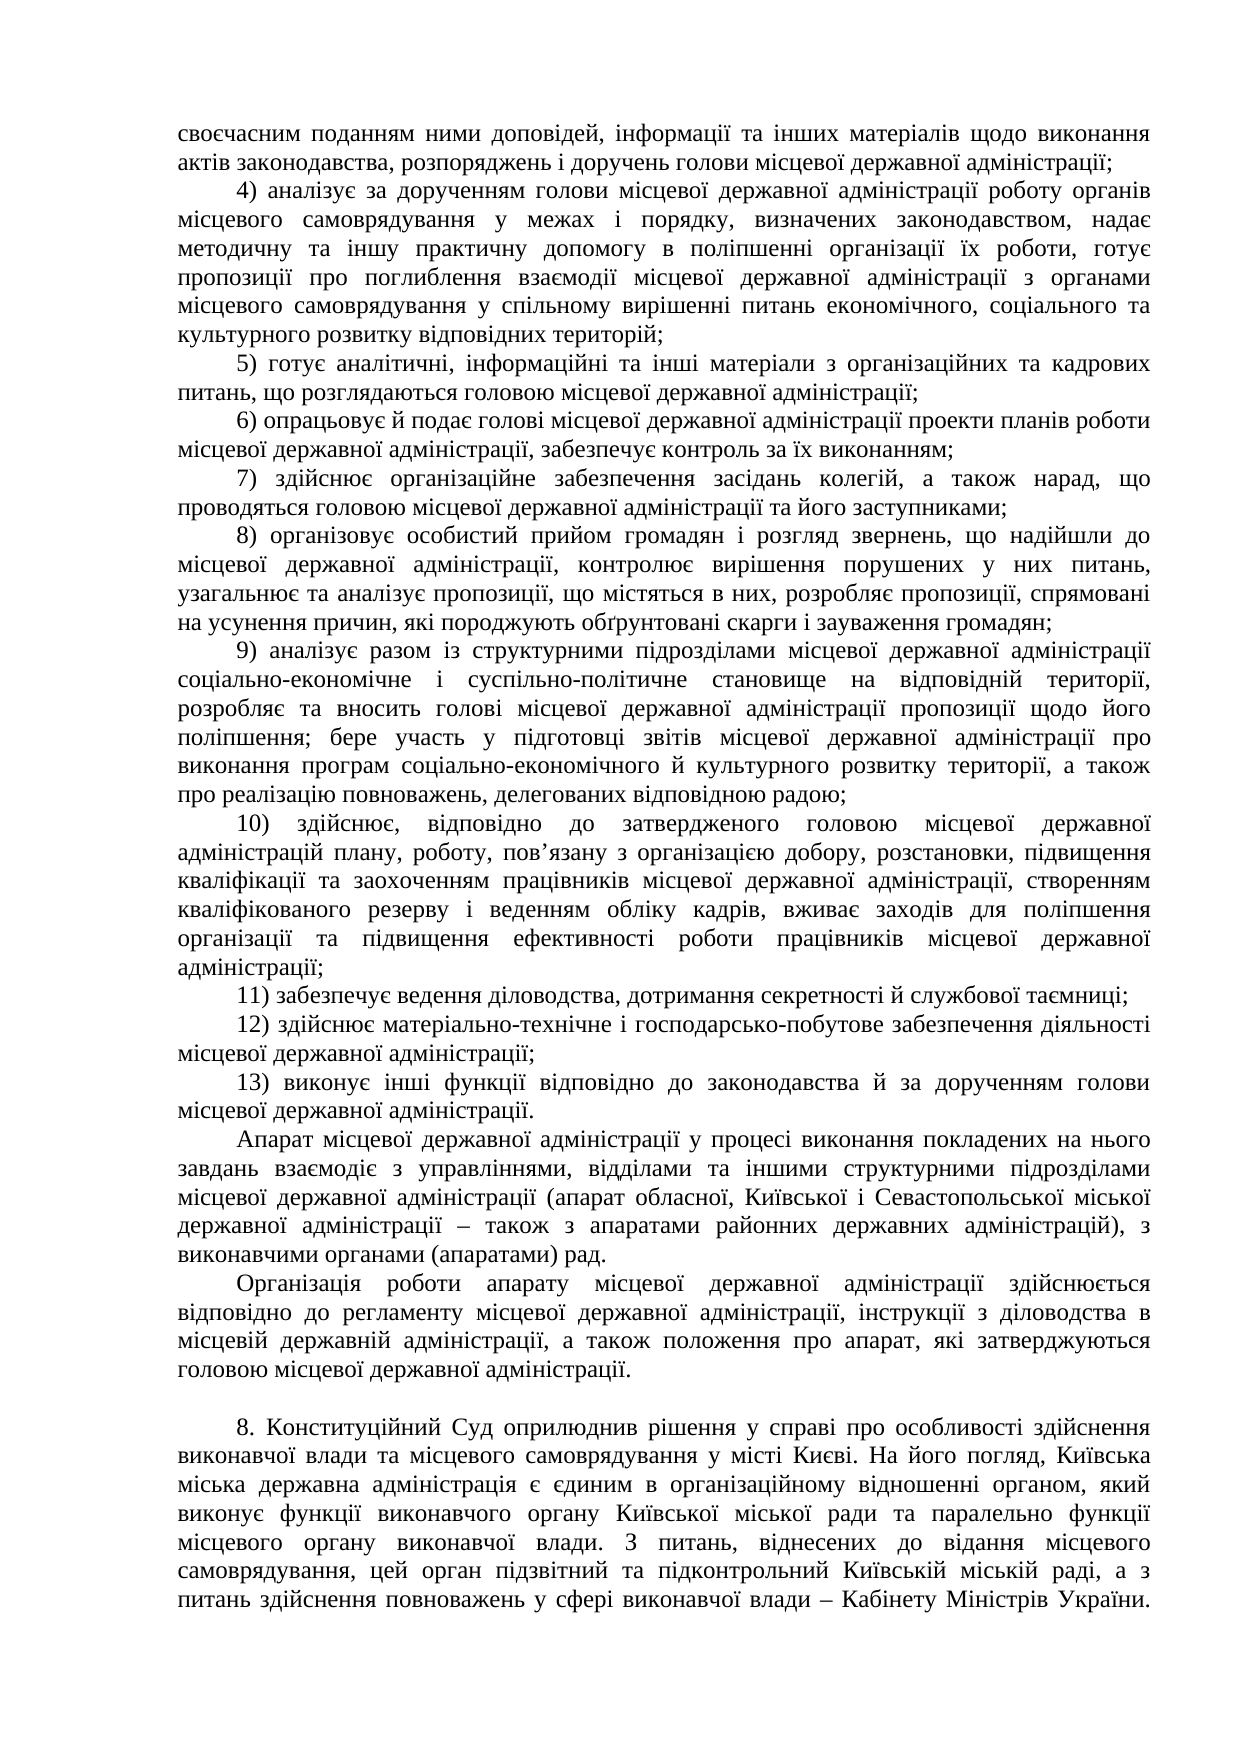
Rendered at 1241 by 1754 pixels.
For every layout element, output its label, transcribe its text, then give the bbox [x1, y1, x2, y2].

text 10) здійснює, відповідно до затвердженого головою місцевої державної адміністрацій плану, роботу, пов’язану з організацією добору, розстановки, підвищення кваліфікації та заохоченням працівників місцевої державної адміністрації, створенням кваліфікованого резерву і веденням обліку кадрів, вживає заходів для поліпшення організації та підвищення ефективності роботи працівників місцевої державної адміністрації; [177, 808, 1152, 981]
text Організація роботи апарату місцевої державної адміністрації здійснюється відповідно до регламенту місцевої державної адміністрації, інструкції з діловодства в місцевій державній адміністрації, а також положення про апарат, які затверджуються головою місцевої державної адміністрації. [177, 1268, 1152, 1383]
text 6) опрацьовує й подає голові місцевої державної адміністрації проекти планів роботи місцевої державної адміністрації, забезпечує контроль за їх виконанням; [177, 406, 1152, 463]
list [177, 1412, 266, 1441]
text 5) готує аналітичні, інформаційні та інші матеріали з організаційних та кадрових питань, що розглядаються головою місцевої державної адміністрації; [177, 348, 1152, 406]
text 8) організовує особистий прийом громадян і розгляд звернень, що надійшли до місцевої державної адміністрації, контролює вирішення порушених у них питань, узагальнює та аналізує пропозиції, що містяться в них, розробляє пропозиції, спрямовані на усунення причин, які породжують обґрунтовані скарги і зауваження громадян; [177, 521, 1152, 636]
text 9) аналізує разом із структурними підрозділами місцевої державної адміністрації соціально-економічне і суспільно-політичне становище на відповідній території, розробляє та вносить голові місцевої державної адміністрації пропозиції щодо його поліпшення; бере участь у підготовці звітів місцевої державної адміністрації про виконання програм соціально-економічного й культурного розвитку території, а також про реалізацію повноважень, делегованих відповідною радою; [177, 636, 1152, 808]
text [177, 118, 1152, 176]
text 13) виконує інші функції відповідно до законодавства й за дорученням голови місцевої державної адміністрації. [177, 1067, 1152, 1124]
text 4) аналізує за дорученням голови місцевої державної адміністрації роботу органів місцевого самоврядування у межах і порядку, визначених законодавством, надає методичну та іншу практичну допомогу в поліпшенні організації їх роботи, готує пропозиції про поглиблення взаємодії місцевої державної адміністрації з органами місцевого самоврядування у спільному вирішенні питань економічного, соціального та культурного розвитку відповідних територій; [177, 176, 1152, 348]
text Апарат місцевої державної адміністрації у процесі виконання покладених на нього завдань взаємодіє з управліннями, відділами та іншими структурними підрозділами місцевої державної адміністрації (апарат обласної, Київської і Севастопольської міської державної адміністрації – також з апаратами районних державних адміністрацій), з виконавчими органами (апаратами) рад. [177, 1124, 1152, 1268]
text 7) здійснює організаційне забезпечення засідань колегій, а також нарад, що проводяться головою місцевої державної адміністрації та його заступниками; [177, 463, 1152, 521]
text 12) здійснює матеріально-технічне і господарсько-побутове забезпечення діяльності місцевої державної адміністрації; [177, 1009, 1152, 1067]
text 11) забезпечує ведення діловодства, дотримання секретності й службової таємниці; [177, 981, 1152, 1009]
